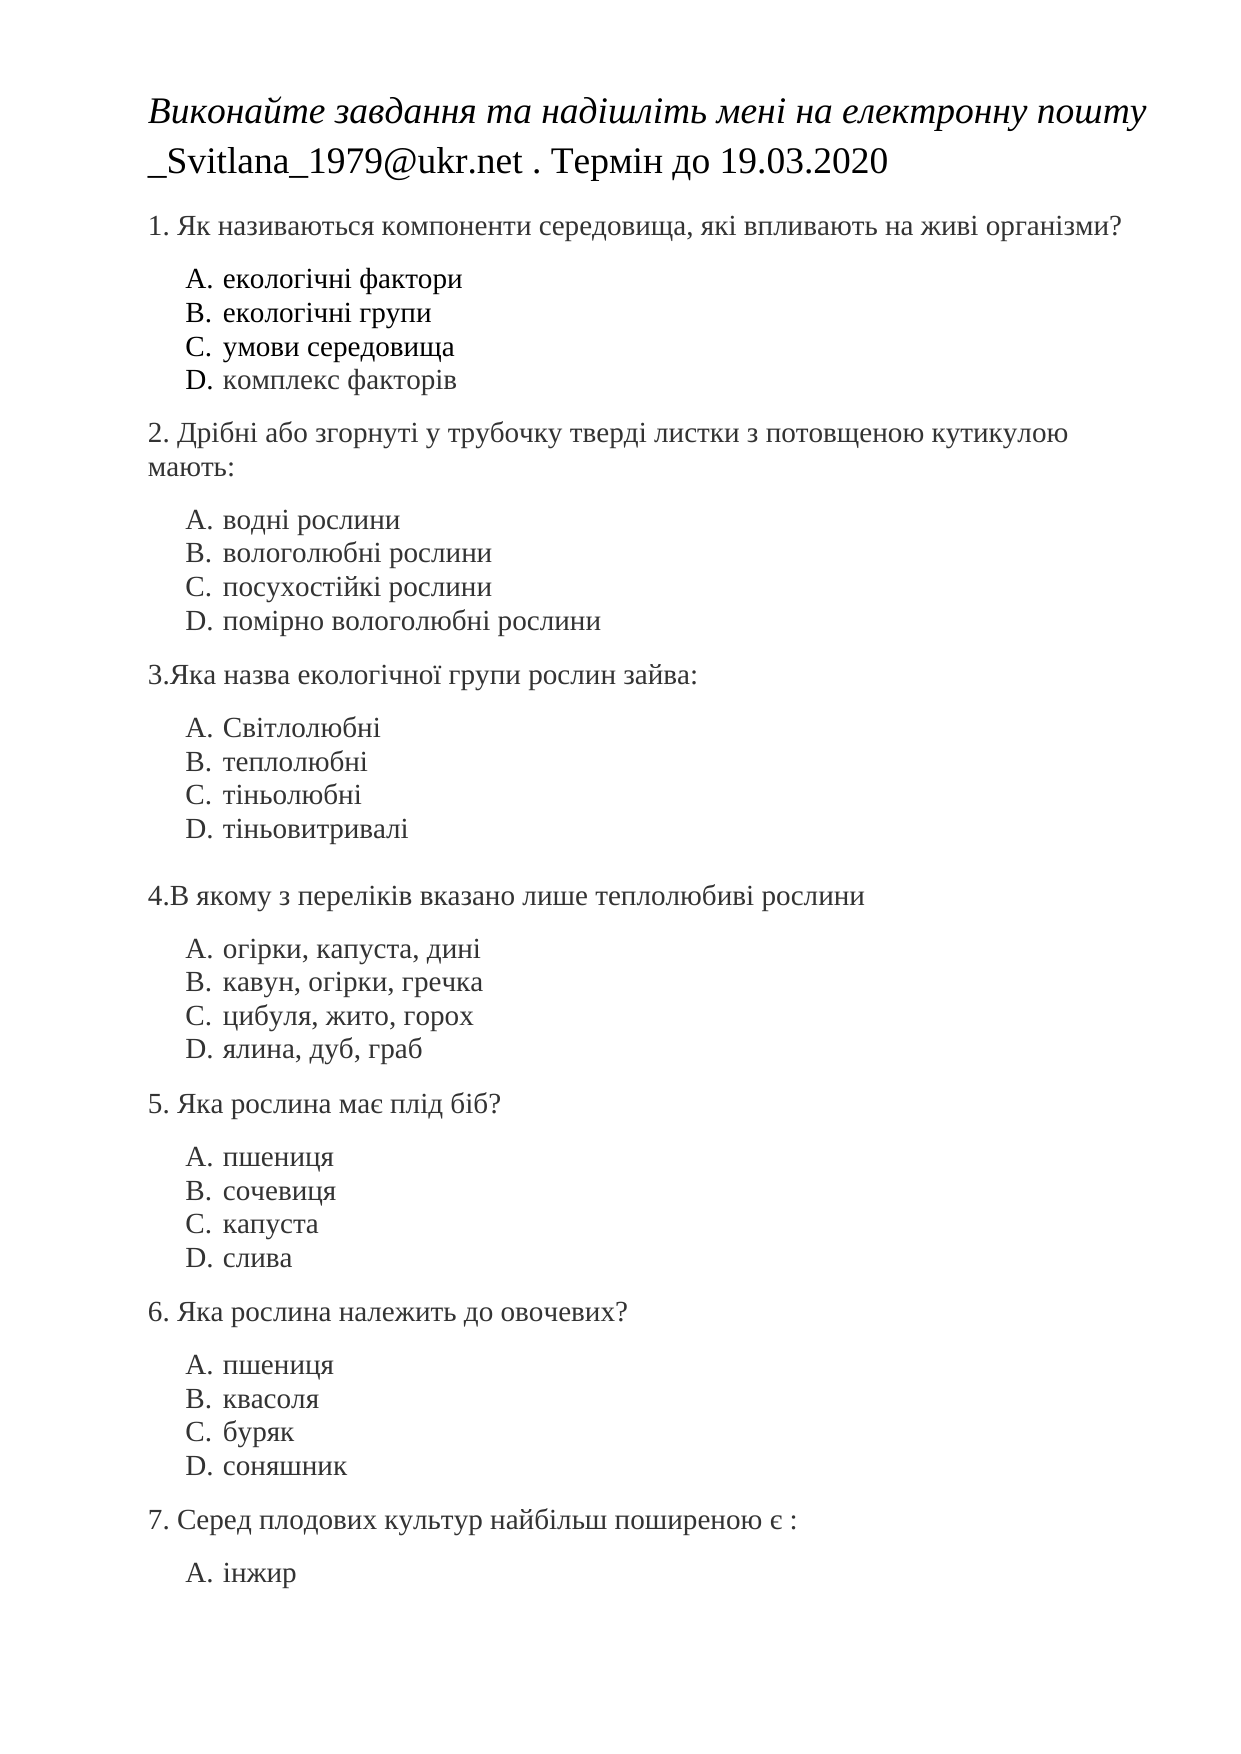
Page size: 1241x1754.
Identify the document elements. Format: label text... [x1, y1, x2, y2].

list екологічні групи [185, 295, 1152, 329]
list капуста [185, 1206, 1152, 1240]
list Світлолюбні [185, 710, 1152, 744]
list помірно вологолюбні рослини [185, 603, 1152, 636]
list тіньолюбні [185, 777, 1152, 811]
list пшениця [185, 1347, 1152, 1381]
text 6. Яка рослина належить до овочевих? [148, 1294, 1152, 1328]
list пшениця [185, 1139, 1152, 1173]
list екологічні фактори [185, 262, 1152, 295]
list посухостійкі рослини [185, 569, 1152, 603]
list ялина, дуб, граб [185, 1032, 1152, 1065]
text 5. Яка рослина має плід біб? [148, 1086, 1152, 1119]
list сочевиця [185, 1173, 1152, 1206]
list інжир [185, 1555, 1152, 1589]
list теплолюбні [185, 744, 1152, 777]
text 1. Як називаються компоненти середовища, які впливають на живі організми? [148, 208, 1152, 242]
text Виконайте завдання та надішліть мені на електронну пошту _Svitlana_1979@ukr.net . Термін до 19.03.2020 [148, 88, 1152, 181]
list кавун, огірки, гречка [185, 964, 1152, 998]
list цибуля, жито, горох [185, 998, 1152, 1032]
list умови середовища [185, 329, 1152, 362]
list соняшник [185, 1448, 1152, 1481]
list огірки, капуста, дині [185, 931, 1152, 964]
list вологолюбні рослини [185, 536, 1152, 569]
list слива [185, 1240, 1152, 1273]
list тіньовитривалі [185, 811, 1152, 844]
list буряк [185, 1414, 1152, 1448]
text 7. Серед плодових культур найбільш поширеною є : [148, 1502, 1152, 1536]
list водні рослини [185, 502, 1152, 536]
text 2. Дрібні або згорнуті у трубочку тверді листки з потовщеною кутикулою мають: [148, 415, 1152, 482]
list квасоля [185, 1381, 1152, 1414]
text 4.В якому з переліків вказано лише теплолюбиві рослини [148, 878, 1152, 911]
list комплекс факторів [185, 362, 1152, 396]
text 3.Яка назва екологічної групи рослин зайва: [148, 657, 1152, 691]
